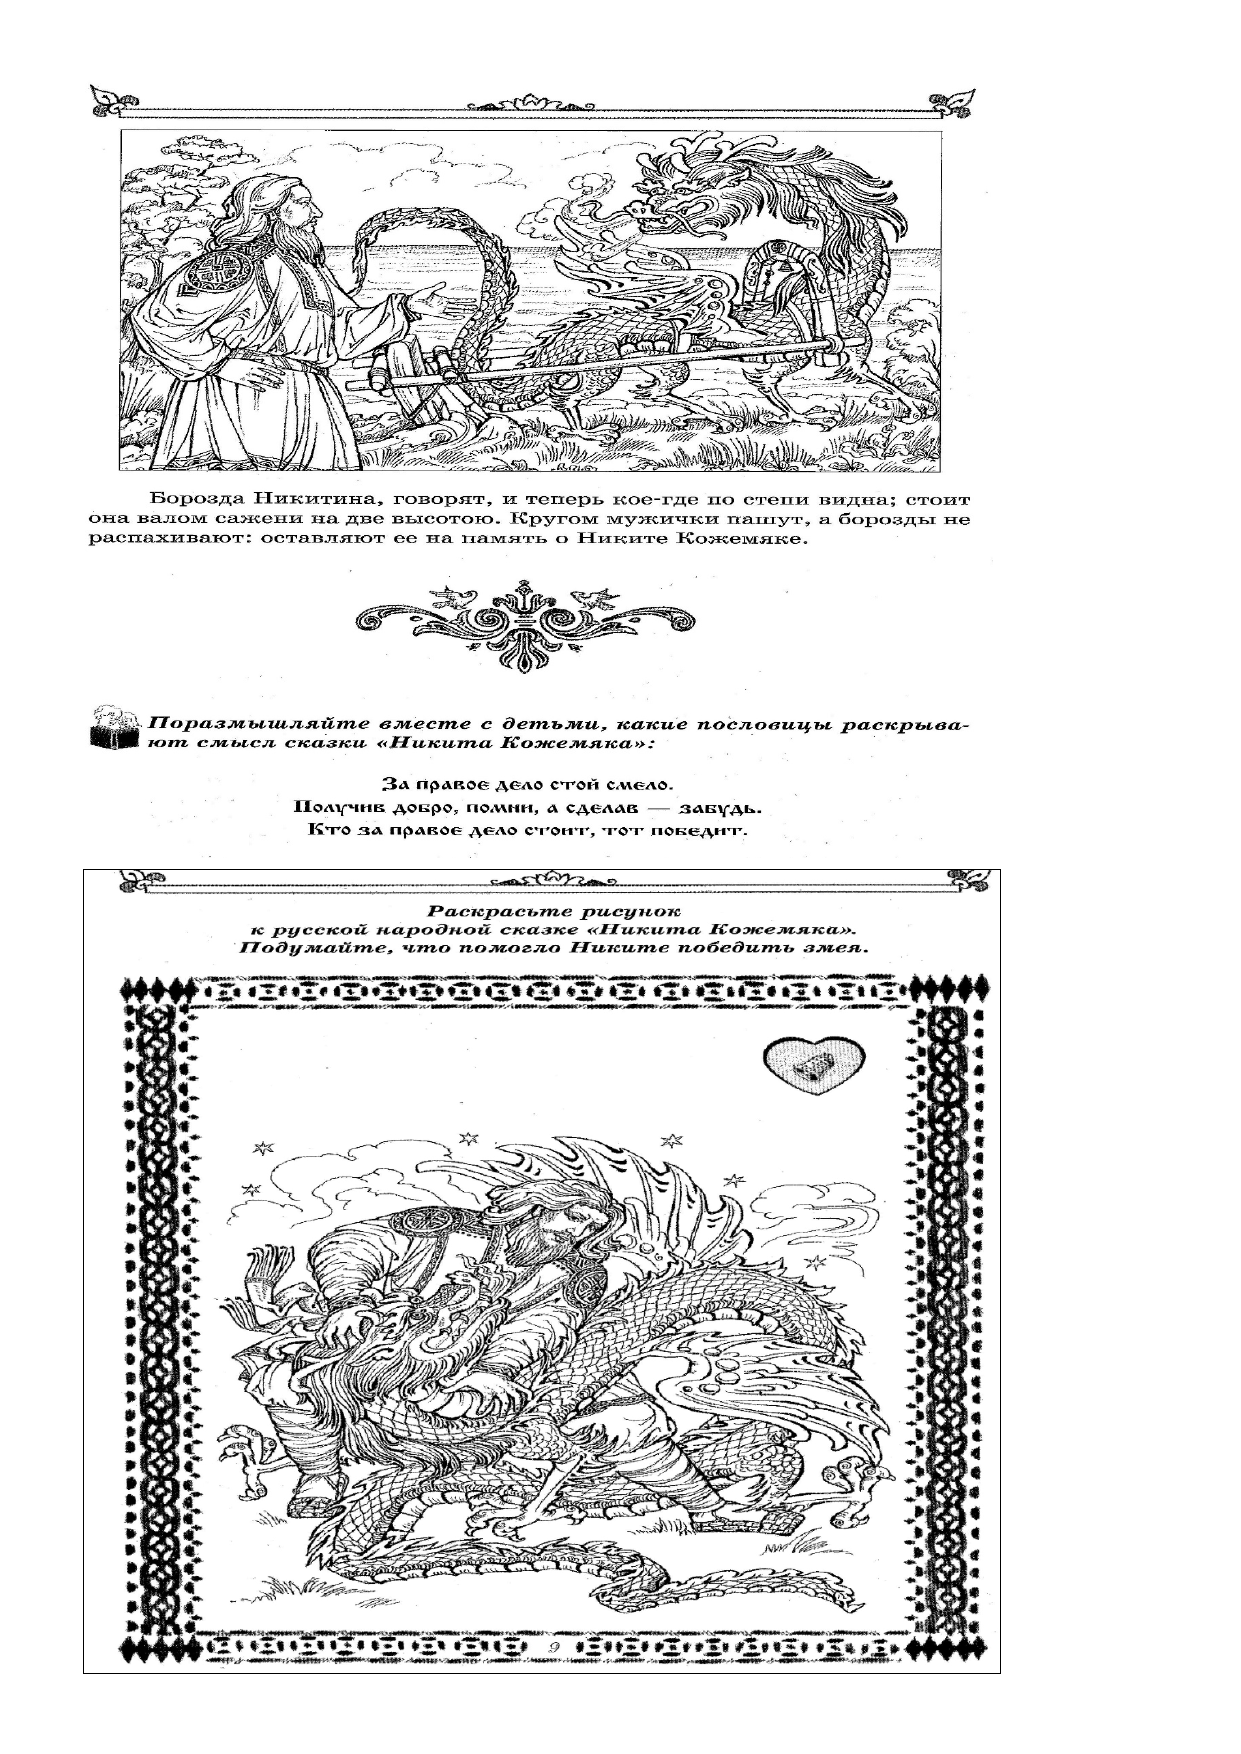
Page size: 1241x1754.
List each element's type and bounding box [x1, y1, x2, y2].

picture [75, 75, 993, 858]
picture [84, 870, 1000, 1673]
